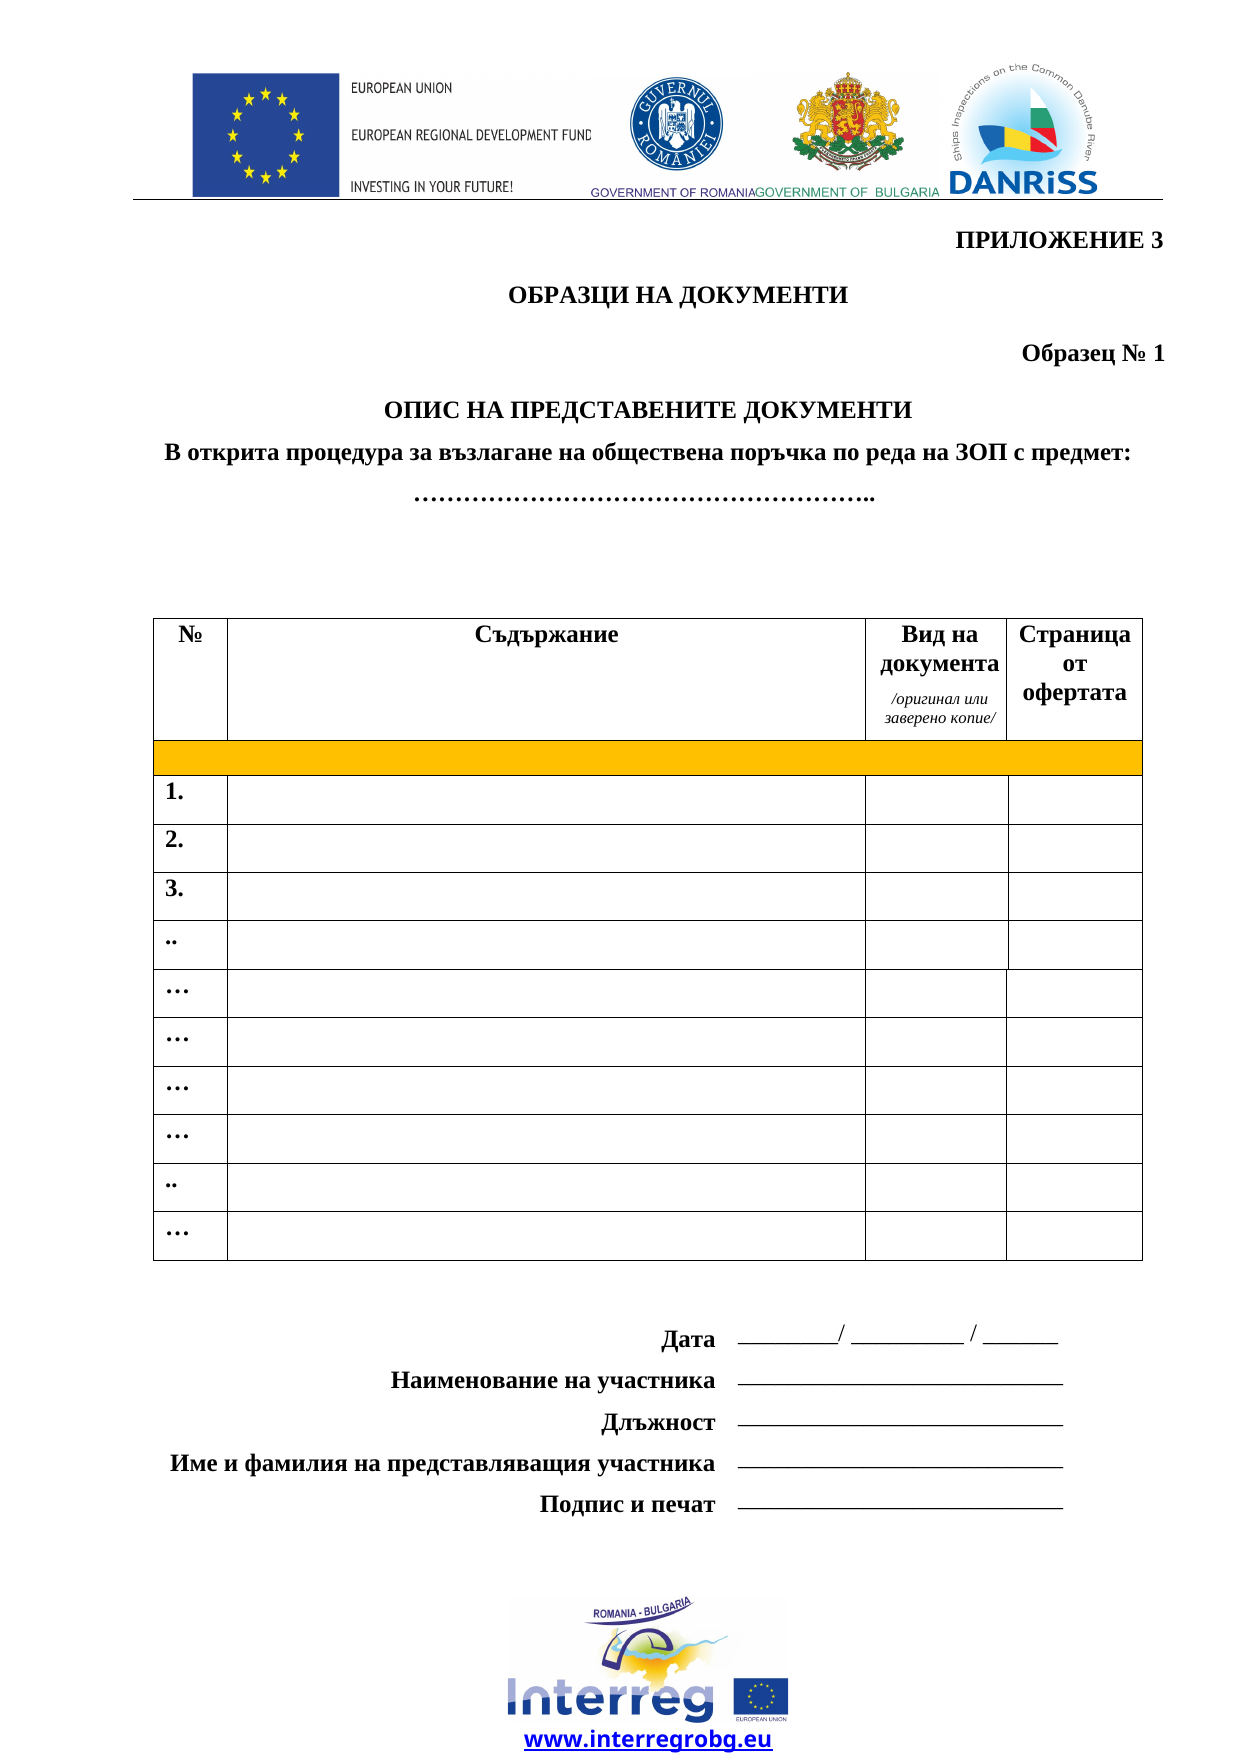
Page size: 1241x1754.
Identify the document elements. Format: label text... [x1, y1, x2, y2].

table_cell [1009, 825, 1142, 872]
text ПРИЛОЖЕНИЕ 3 [133, 226, 1163, 254]
table_cell … [154, 1115, 227, 1163]
table_cell [1007, 1164, 1142, 1211]
text ……………………………………………….. [133, 478, 1157, 507]
table_cell [866, 970, 1006, 1017]
table_header ________/ _________ / ______ [727, 1318, 1152, 1359]
table_cell [866, 1018, 1006, 1066]
table_cell [866, 873, 1008, 920]
table_cell [1009, 776, 1142, 823]
table_cell … [154, 970, 227, 1017]
table_cell [1007, 1067, 1142, 1114]
table_cell [866, 1164, 1006, 1211]
table_cell [866, 1067, 1006, 1114]
table_cell Наименование на участника [122, 1359, 727, 1401]
table_cell [228, 825, 865, 872]
table_cell [228, 1018, 865, 1066]
table_cell [228, 970, 865, 1017]
table_header Страница от офертата [1007, 619, 1142, 740]
table_cell Длъжност [122, 1401, 727, 1442]
table_cell [228, 1212, 865, 1259]
table_cell [866, 825, 1008, 872]
table_cell .. [154, 921, 227, 969]
table_cell .. [154, 1164, 227, 1211]
table_header Дата [122, 1318, 727, 1359]
table_cell … [154, 1067, 227, 1114]
table_cell [866, 921, 1008, 969]
table_cell [228, 921, 865, 969]
table_cell [1007, 1018, 1142, 1066]
picture [192, 72, 939, 197]
table_cell 1 [154, 825, 227, 872]
table_cell [1007, 970, 1142, 1017]
table_cell [1009, 873, 1142, 920]
table_cell __________________________ [727, 1401, 1152, 1442]
table_cell [228, 1115, 865, 1163]
table_header № [154, 619, 227, 740]
table_cell [228, 1067, 865, 1114]
table_cell __________________________ [727, 1442, 1152, 1483]
table_cell [866, 1212, 1006, 1259]
table_cell [228, 776, 865, 823]
table_cell Подпис и печат [122, 1483, 727, 1524]
text В открита процедура за възлагане на обществена поръчка по реда на ЗОП с предмет: [133, 437, 1157, 466]
table_cell Име и фамилия на представляващия участника [122, 1442, 727, 1483]
table_cell [228, 873, 865, 920]
text ОПИС на ПРЕДСТАВЕНИТЕ документи [133, 396, 1163, 424]
table_cell __________________________ [727, 1359, 1152, 1401]
table_cell [866, 1115, 1006, 1163]
table_cell [1007, 1212, 1142, 1259]
table_cell [866, 776, 1008, 823]
text Образец № 1 [133, 338, 1165, 367]
table_header Съдържание [228, 619, 865, 740]
table_cell [1009, 921, 1142, 969]
table_cell [154, 776, 227, 823]
table_cell … [154, 1212, 227, 1259]
table_cell [154, 873, 227, 920]
table_cell [154, 741, 1142, 775]
table_cell [228, 1164, 865, 1211]
table_header Вид на документа /оригинал или заверено копие/ [866, 619, 1006, 740]
picture [507, 1596, 789, 1723]
text ОБРАЗЦИ НА ДОКУМЕНТИ [433, 281, 1163, 309]
table_cell __________________________ [727, 1483, 1152, 1524]
table_cell [1007, 1115, 1142, 1163]
table_cell … [154, 1018, 227, 1066]
